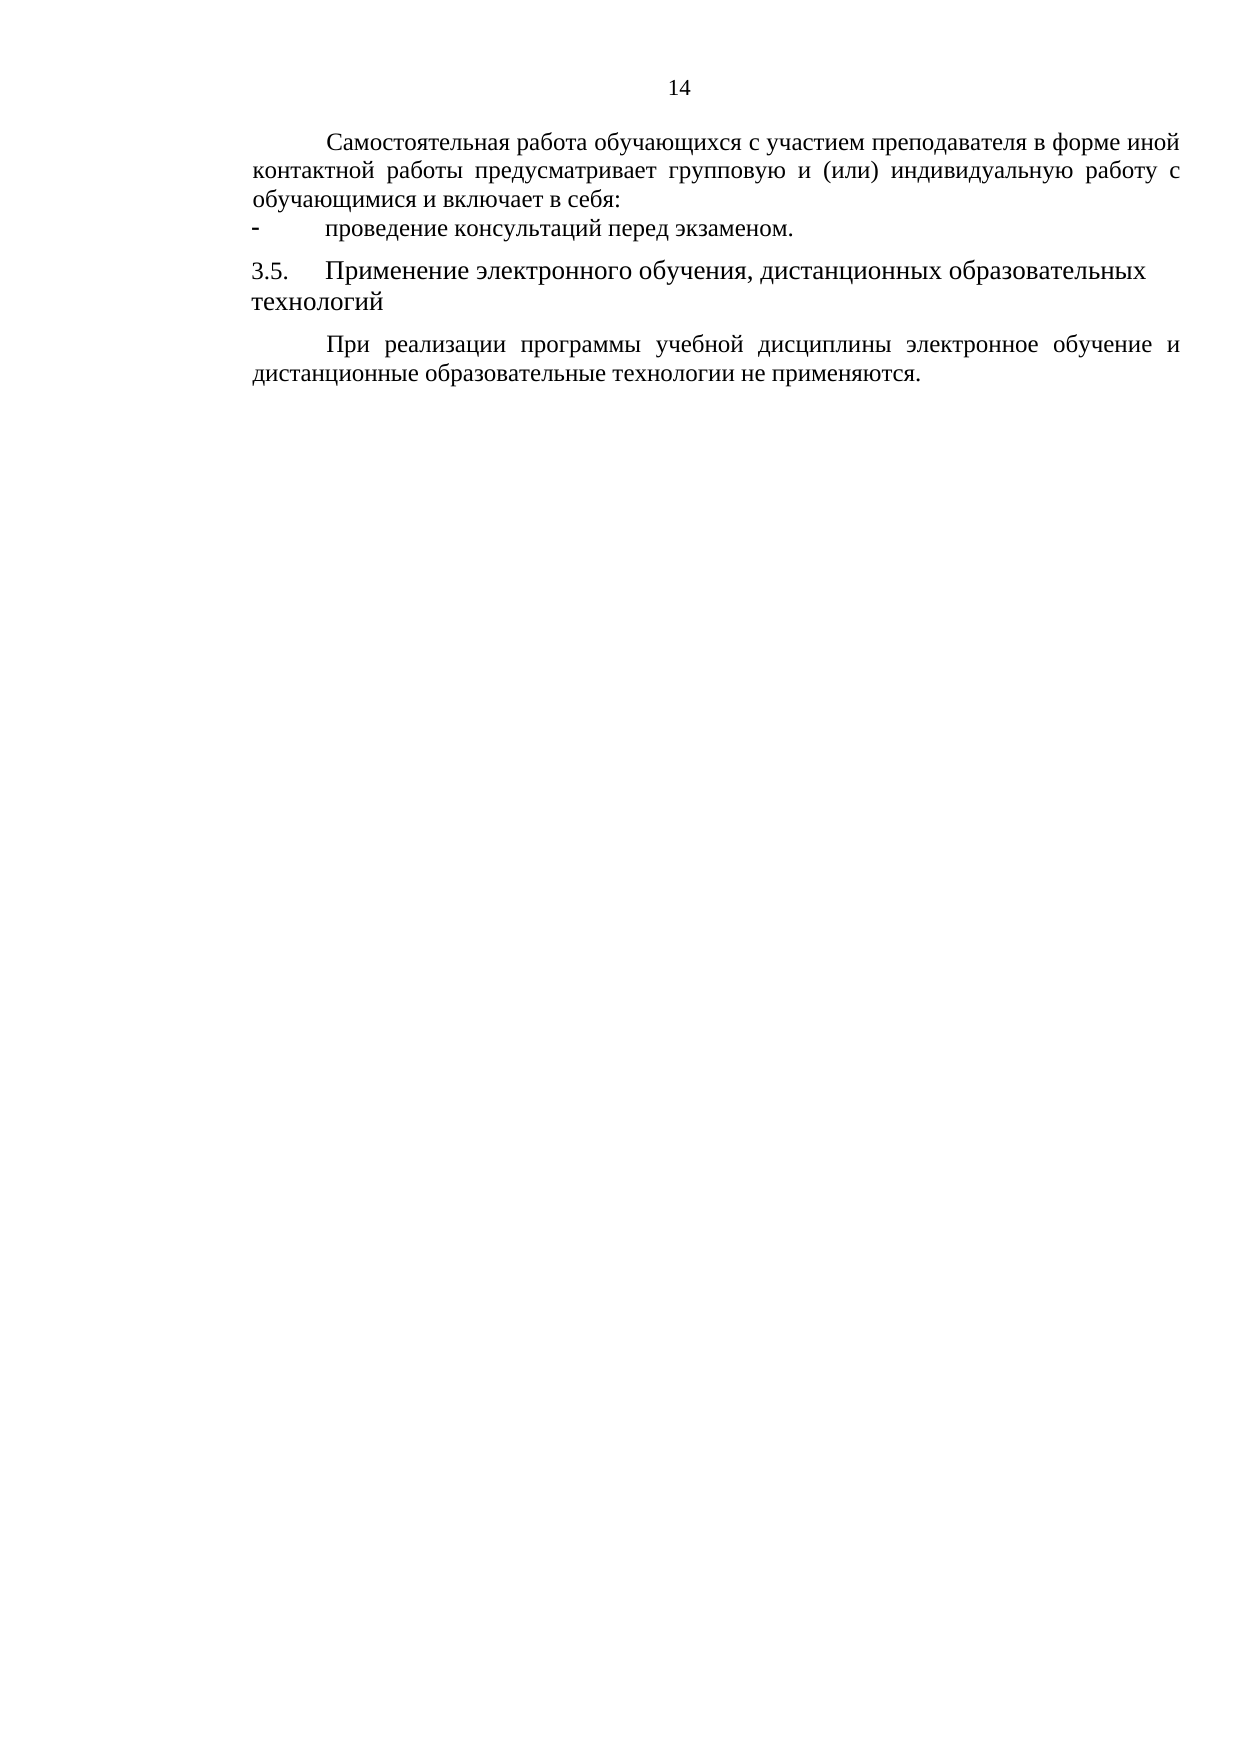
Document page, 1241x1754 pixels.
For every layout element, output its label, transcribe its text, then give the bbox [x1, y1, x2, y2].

subtitle Применение электронного обучения, дистанционных образовательных технологий [251, 254, 1181, 316]
text Самостоятельная работа обучающихся с участием преподавателя в форме иной контактной работы предусматривает групповую и (или) индивидуальную работу с обучающимися и включает в себя: [252, 127, 1181, 213]
text При реализации программы учебной дисциплины электронное обучение и дистанционные образовательные технологии не применяются. [252, 329, 1181, 386]
list проведение консультаций перед экзаменом. [177, 213, 1181, 242]
